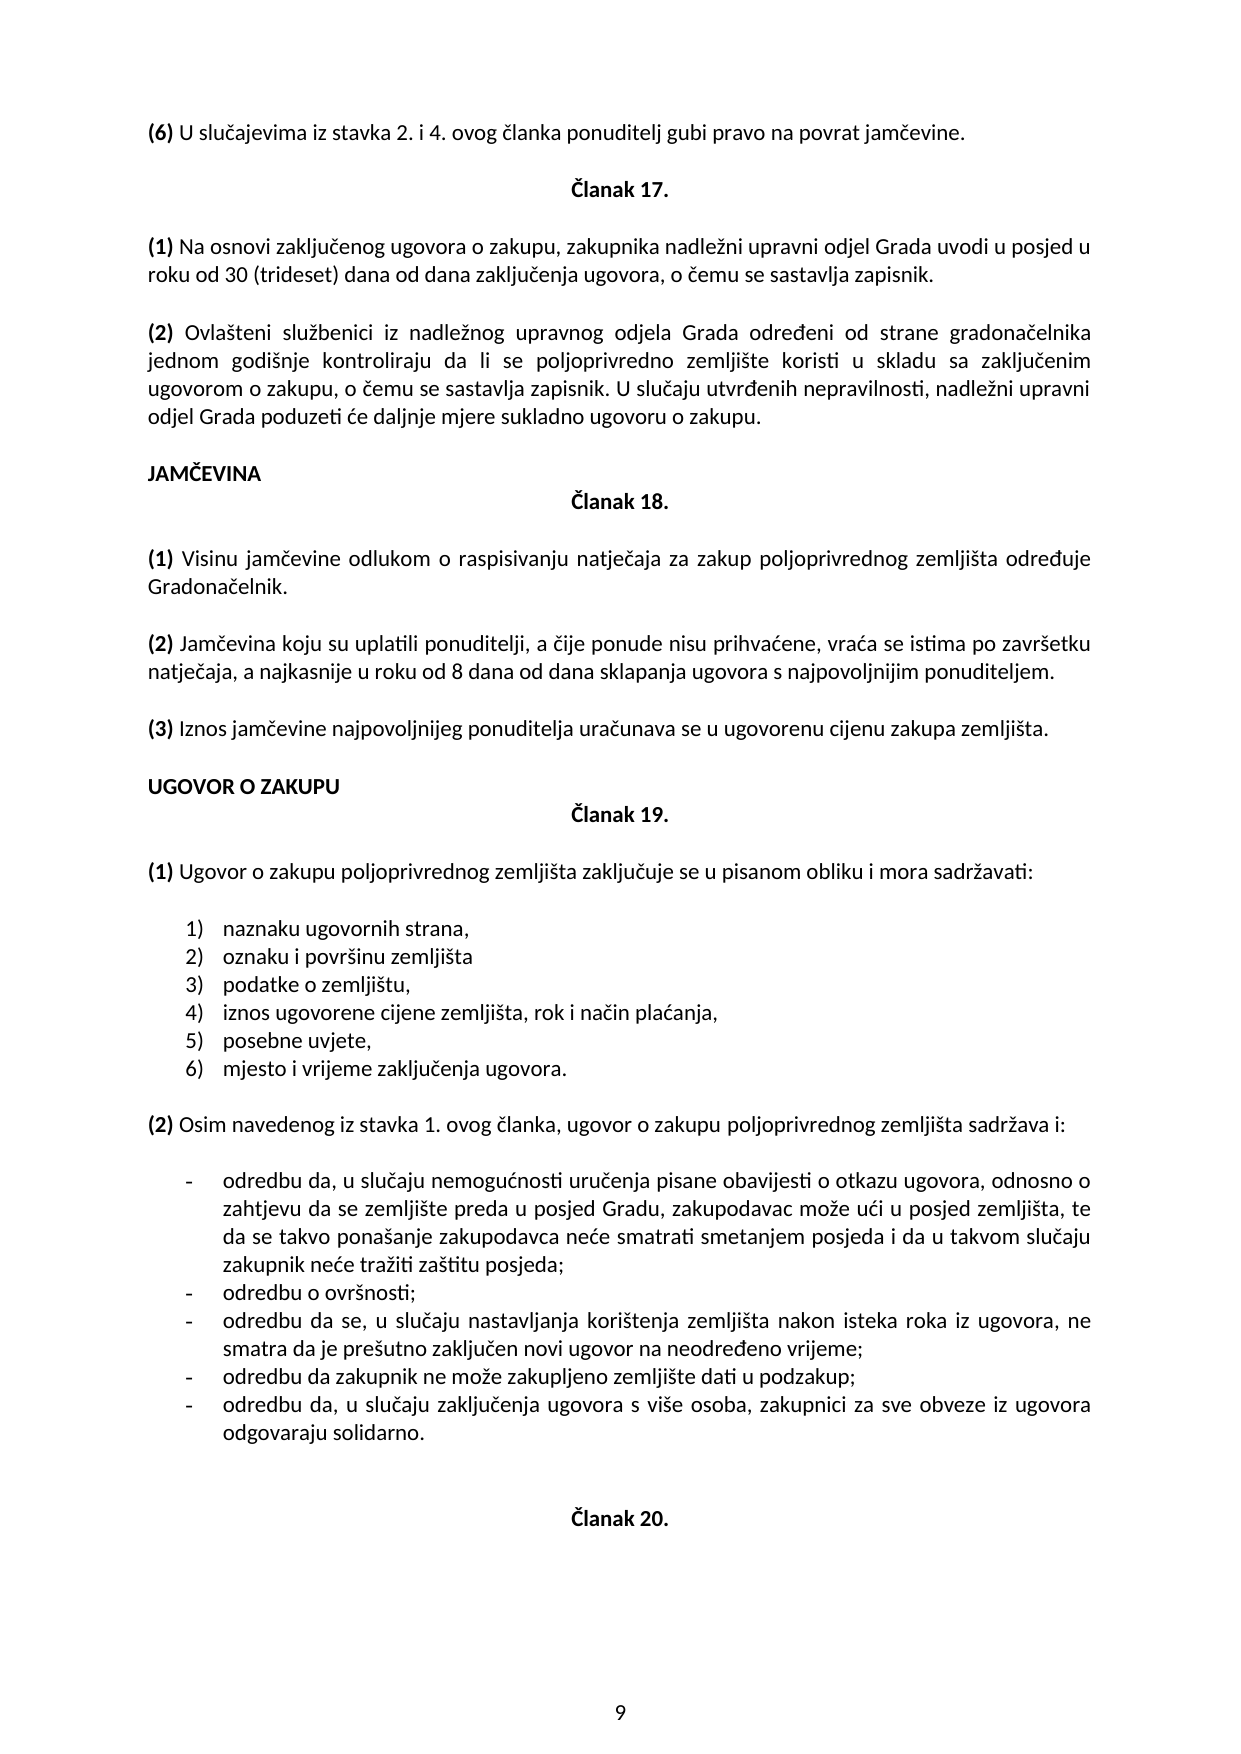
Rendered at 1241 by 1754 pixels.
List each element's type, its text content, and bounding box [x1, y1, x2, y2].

list iznos ugovorene cijene zemljišta, rok i način plaćanja, [185, 998, 1092, 1026]
text (1) Na osnovi zaključenog ugovora o zakupu, zakupnika nadležni upravni odjel Grada uvodi u posjed u roku od 30 (trideset) dana od dana zaključenja ugovora, o čemu se sastavlja zapisnik. [148, 232, 1092, 288]
list mjesto i vrijeme zaključenja ugovora. [185, 1054, 1092, 1082]
text (1) Ugovor o zakupu poljoprivrednog zemljišta zaključuje se u pisanom obliku i mora sadržavati: [148, 857, 1092, 885]
text UGOVOR O ZAKUPU [148, 772, 1092, 800]
list odredbu da, u slučaju nemogućnosti uručenja pisane obavijesti o otkazu ugovora, odnosno o zahtjevu da se zemljište preda u posjed Gradu, zakupodavac može ući u posjed zemljišta, te da se takvo ponašanje zakupodavca neće smatrati smetanjem posjeda i da u takvom slučaju zakupnik neće tražiti zaštitu posjeda; [185, 1166, 1092, 1278]
list naznaku ugovornih strana, [185, 914, 1092, 942]
text (1) Visinu jamčevine odlukom o raspisivanju natječaja za zakup poljoprivrednog zemljišta određuje Gradonačelnik. [148, 544, 1092, 600]
text (2) Osim navedenog iz stavka 1. ovog članka, ugovor o zakupu poljoprivrednog zemljišta sadržava i: [148, 1110, 1092, 1138]
text (3) Iznos jamčevine najpovoljnijeg ponuditelja uračunava se u ugovorenu cijenu zakupa zemljišta. [148, 714, 1092, 743]
text (2) Ovlašteni službenici iz nadležnog upravnog odjela Grada određeni od strane gradonačelnika jednom godišnje kontroliraju da li se poljoprivredno zemljište koristi u skladu sa zaključenim ugovorom o zakupu, o čemu se sastavlja zapisnik. U slučaju utvrđenih nepravilnosti, nadležni upravni odjel Grada poduzeti će daljnje mjere sukladno ugovoru o zakupu. [148, 318, 1092, 430]
text Članak 17. [148, 175, 1092, 203]
text Članak 19. [148, 800, 1092, 828]
text (6) U slučajevima iz stavka 2. i 4. ovog članka ponuditelj gubi pravo na povrat jamčevine. [148, 118, 1092, 146]
text (2) Jamčevina koju su uplatili ponuditelji, a čije ponude nisu prihvaćene, vraća se istima po završetku natječaja, a najkasnije u roku od 8 dana od dana sklapanja ugovora s najpovoljnijim ponuditeljem. [148, 629, 1092, 685]
text Članak 18. [148, 487, 1092, 515]
text JAMČEVINA [148, 459, 1092, 487]
list odredbu o ovršnosti; [185, 1278, 1092, 1306]
list odredbu da zakupnik ne može zakupljeno zemljište dati u podzakup; [185, 1362, 1092, 1391]
list odredbu da, u slučaju zaključenja ugovora s više osoba, zakupnici za sve obveze iz ugovora odgovaraju solidarno. [185, 1391, 1092, 1447]
text Članak 20. [148, 1504, 1092, 1532]
list posebne uvjete, [185, 1026, 1092, 1054]
list odredbu da se, u slučaju nastavljanja korištenja zemljišta nakon isteka roka iz ugovora, ne smatra da je prešutno zaključen novi ugovor na neodređeno vrijeme; [185, 1306, 1092, 1362]
list podatke o zemljištu, [185, 970, 1092, 998]
list oznaku i površinu zemljišta [185, 942, 1092, 970]
